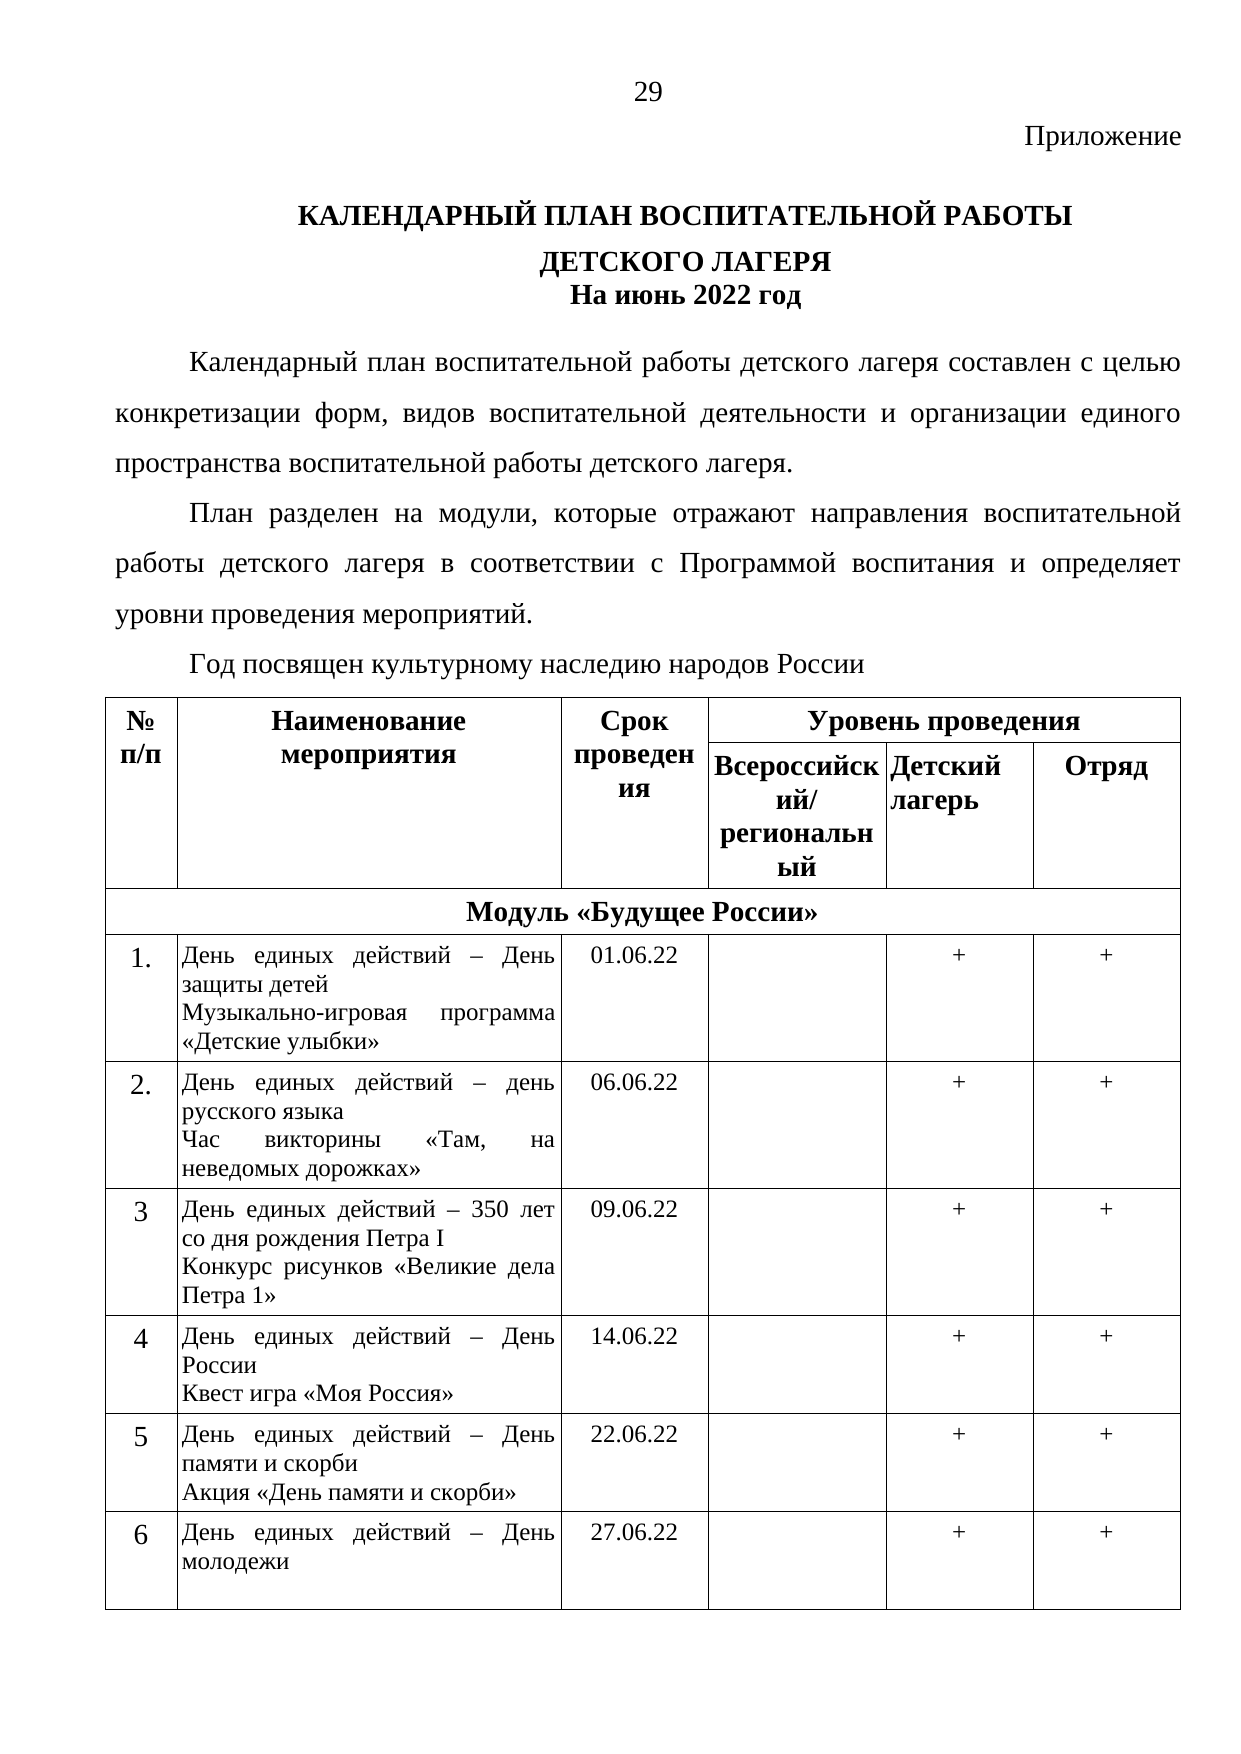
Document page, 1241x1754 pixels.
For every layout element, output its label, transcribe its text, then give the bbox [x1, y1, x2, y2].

table_cell 6 [106, 1512, 177, 1609]
table_cell Детский лагерь [887, 743, 1033, 888]
text Календарный план воспитательной работы детского лагеря составлен с целью конкретизации форм, видов воспитательной деятельности и организации единого пространства воспитательной работы детского лагеря. [115, 344, 1182, 478]
table_cell 27.06.22 [562, 1512, 708, 1609]
table_cell [709, 1062, 886, 1188]
table_cell 01.06.22 [562, 935, 708, 1061]
table_header Уровень проведения [709, 698, 1180, 742]
table_cell + [1034, 1414, 1180, 1511]
table_cell [709, 1189, 886, 1315]
text КАЛЕНДАРНЫЙ ПЛАН ВОСПИТАТЕЛЬНОЙ РАБОТЫ [115, 198, 1182, 231]
table_cell 22.06.22 [562, 1414, 708, 1511]
table_cell 06.06.22 [562, 1062, 708, 1188]
table_cell 09.06.22 [562, 1189, 708, 1315]
table_cell День единых действий – День России Квест игра «Моя Россия» [178, 1316, 561, 1413]
table_cell + [1034, 935, 1180, 1061]
table_cell День единых действий – 350 лет со дня рождения Петра I Конкурс рисунков «Великие дела Петра 1» [178, 1189, 561, 1315]
text ДЕТСКОГО ЛАГЕРЯ [115, 244, 1182, 277]
text На июнь 2022 год [115, 277, 1182, 311]
table_cell [709, 1512, 886, 1609]
table_cell + [887, 1189, 1033, 1315]
table_cell День единых действий – день русского языка Час викторины «Там, на неведомых дорожках» [178, 1062, 561, 1188]
table_cell [709, 1316, 886, 1413]
table_cell 2. [106, 1062, 177, 1188]
table_cell 3 [106, 1189, 177, 1315]
table_cell + [1034, 1062, 1180, 1188]
table_cell День единых действий – День защиты детей Музыкально-игровая программа «Детские улыбки» [178, 935, 561, 1061]
table_cell Всероссийский/ региональный [709, 743, 886, 888]
table_cell + [1034, 1512, 1180, 1609]
table_cell 5 [106, 1414, 177, 1511]
table_cell Модуль «Будущее России» [106, 889, 1180, 934]
table_cell 1. [106, 935, 177, 1061]
table_cell + [887, 1512, 1033, 1609]
table_cell День единых действий – День памяти и скорби Акция «День памяти и скорби» [178, 1414, 561, 1511]
table_header Наименование мероприятия [178, 698, 561, 888]
table_header № п/п [106, 698, 177, 888]
table_cell День единых действий – День молодежи [178, 1512, 561, 1609]
table_cell + [887, 1316, 1033, 1413]
table_cell 14.06.22 [562, 1316, 708, 1413]
table_cell + [1034, 1316, 1180, 1413]
table_cell + [1034, 1189, 1180, 1315]
table_cell + [887, 1062, 1033, 1188]
table_cell + [887, 935, 1033, 1061]
table_header Срок проведения [562, 698, 708, 888]
table_cell + [887, 1414, 1033, 1511]
table_cell Отряд [1034, 743, 1180, 888]
table_cell [709, 1414, 886, 1511]
table_cell [709, 935, 886, 1061]
text Год посвящен культурному наследию народов России [115, 646, 1182, 680]
table_cell 4 [106, 1316, 177, 1413]
text План разделен на модули, которые отражают направления воспитательной работы детского лагеря в соответствии с Программой воспитания и определяет уровни проведения мероприятий. [115, 495, 1182, 629]
text Приложение [115, 118, 1182, 152]
